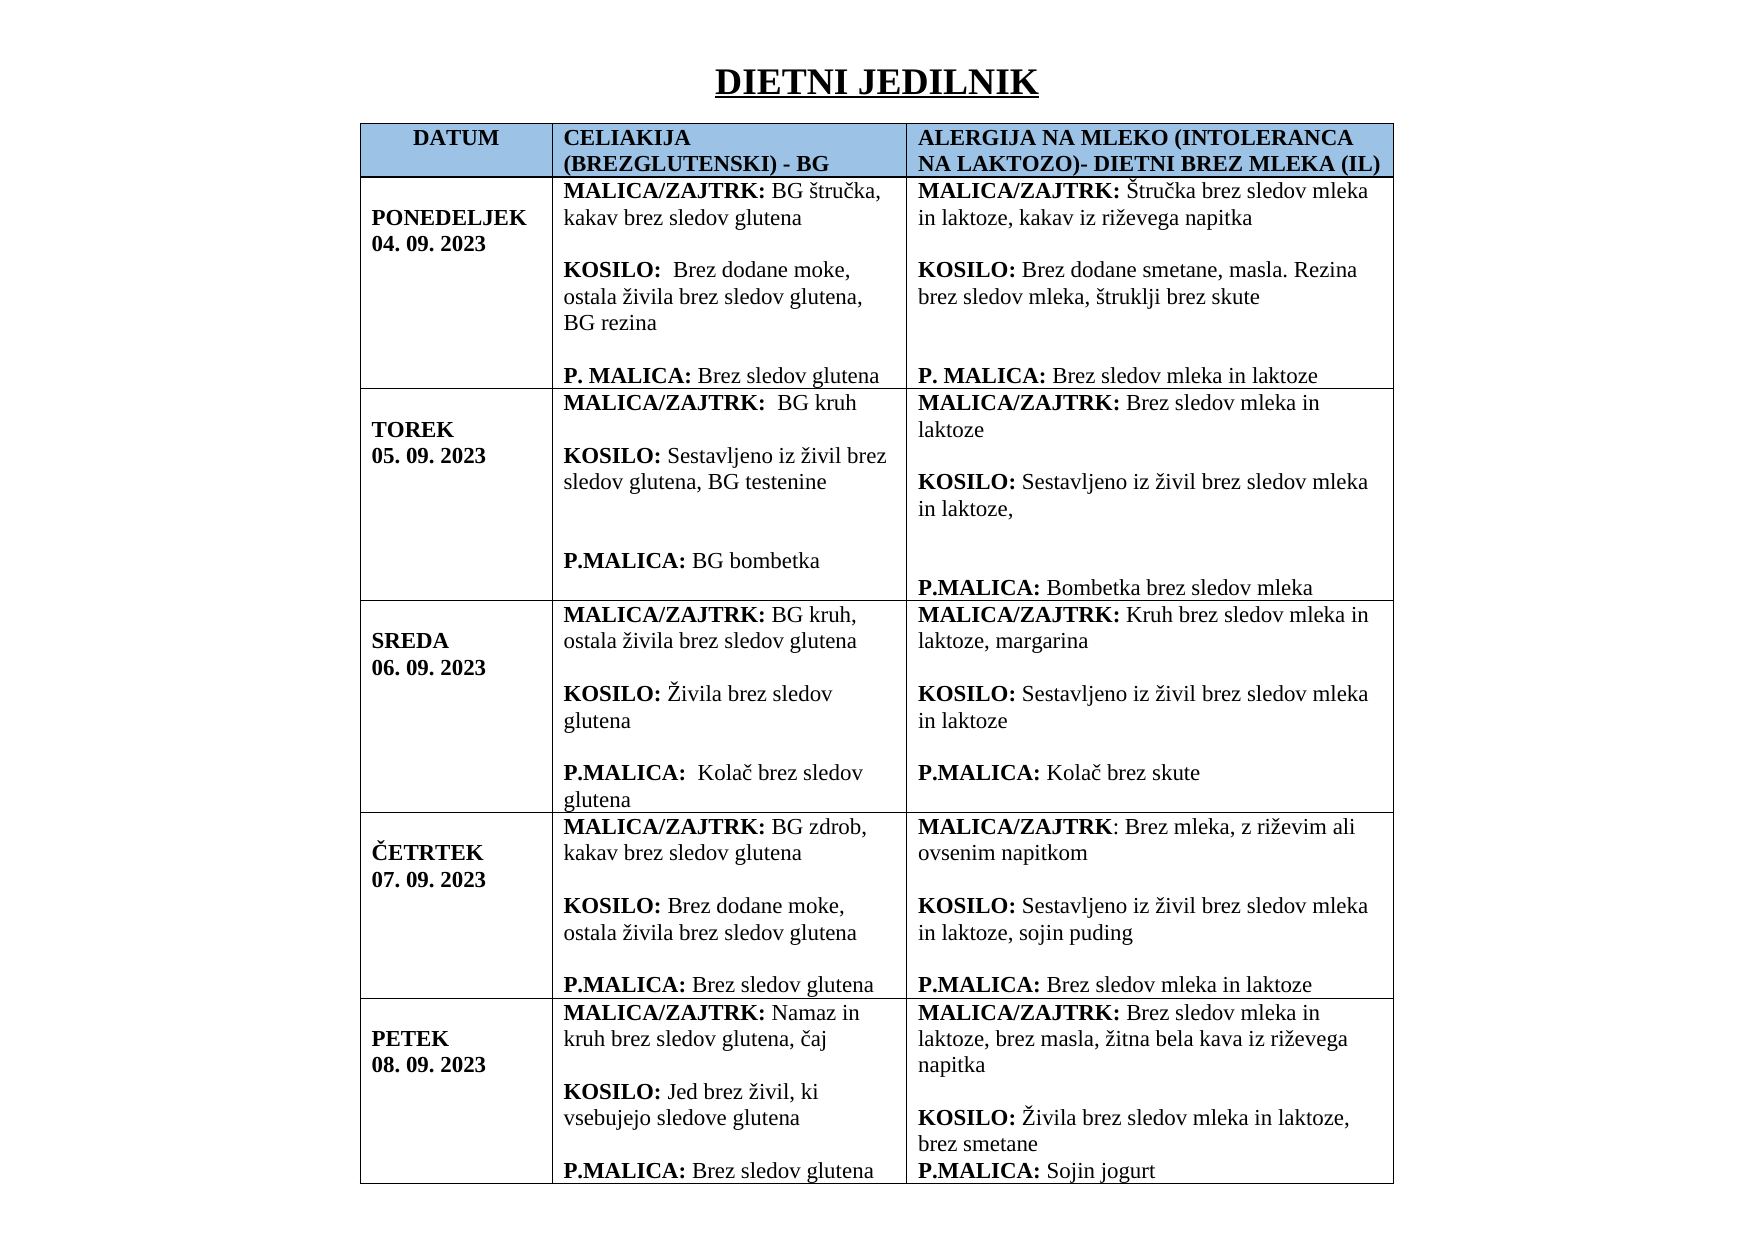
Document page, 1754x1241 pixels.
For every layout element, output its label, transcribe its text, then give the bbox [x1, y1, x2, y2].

table_cell PETEK 08. 09. 2023 [361, 999, 552, 1183]
table_cell SREDA 06. 09. 2023 [361, 601, 552, 812]
text DIETNI JEDILNIK [148, 59, 1606, 102]
table_header ALERGIJA NA MLEKO (INTOLERANCA NA LAKTOZO)- DIETNI BREZ MLEKA (IL) [907, 124, 1393, 176]
table_cell MALICA/ZAJTRK: BG štručka, kakav brez sledov glutena KOSILO: Brez dodane moke, ostala živila brez sledov glutena, BG rezina P. MALICA: Brez sledov glutena [553, 178, 906, 388]
table_cell PONEDELJEK 04. 09. 2023 [361, 178, 552, 388]
table_cell MALICA/ZAJTRK: Kruh brez sledov mleka in laktoze, margarina KOSILO: Sestavljeno iz živil brez sledov mleka in laktoze P.MALICA: Kolač brez skute [907, 601, 1393, 812]
table_cell MALICA/ZAJTRK: BG kruh KOSILO: Sestavljeno iz živil brez sledov glutena, BG testenine P.MALICA: BG bombetka [553, 389, 906, 600]
table_cell MALICA/ZAJTRK: BG zdrob, kakav brez sledov glutena KOSILO: Brez dodane moke, ostala živila brez sledov glutena P.MALICA: Brez sledov glutena [553, 813, 906, 998]
table_cell MALICA/ZAJTRK: Namaz in kruh brez sledov glutena, čaj KOSILO: Jed brez živil, ki vsebujejo sledove glutena P.MALICA: Brez sledov glutena [553, 999, 906, 1183]
table_cell TOREK 05. 09. 2023 [361, 389, 552, 600]
table_cell MALICA/ZAJTRK: Brez mleka, z riževim ali ovsenim napitkom KOSILO: Sestavljeno iz živil brez sledov mleka in laktoze, sojin puding P.MALICA: Brez sledov mleka in laktoze [907, 813, 1393, 998]
table_header CELIAKIJA (BREZGLUTENSKI) - BG [553, 124, 906, 176]
table_cell ČETRTEK 07. 09. 2023 [361, 813, 552, 998]
table_cell MALICA/ZAJTRK: BG kruh, ostala živila brez sledov glutena KOSILO: Živila brez sledov glutena P.MALICA: Kolač brez sledov glutena [553, 601, 906, 812]
table_cell MALICA/ZAJTRK: Štručka brez sledov mleka in laktoze, kakav iz riževega napitka KOSILO: Brez dodane smetane, masla. Rezina brez sledov mleka, štruklji brez skute P. MALICA: Brez sledov mleka in laktoze [907, 178, 1393, 388]
table_cell MALICA/ZAJTRK: Brez sledov mleka in laktoze KOSILO: Sestavljeno iz živil brez sledov mleka in laktoze, P.MALICA: Bombetka brez sledov mleka [907, 389, 1393, 600]
table_header DATUM [361, 124, 552, 176]
table_cell MALICA/ZAJTRK: Brez sledov mleka in laktoze, brez masla, žitna bela kava iz riževega napitka KOSILO: Živila brez sledov mleka in laktoze, brez smetane P.MALICA: Sojin jogurt [907, 999, 1393, 1183]
